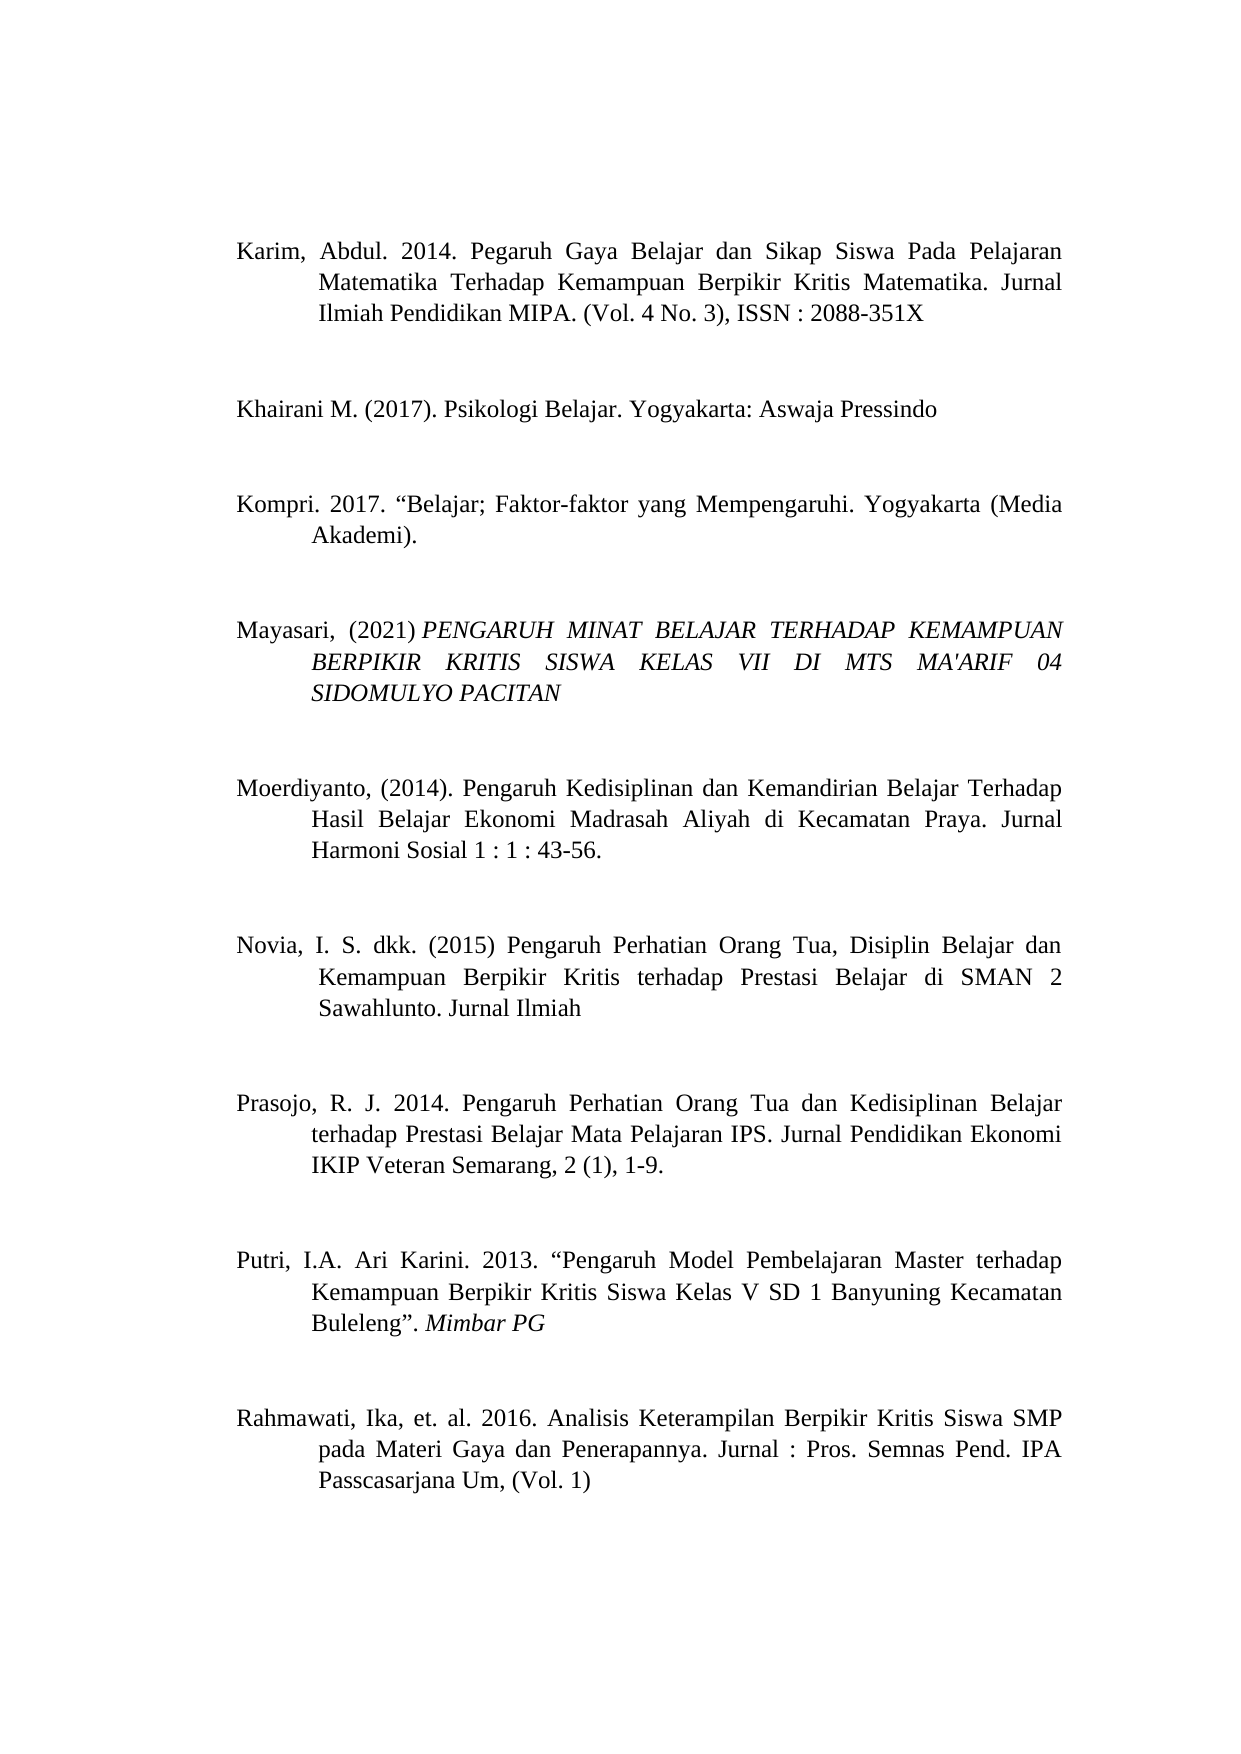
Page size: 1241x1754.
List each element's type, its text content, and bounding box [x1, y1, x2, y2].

text Kompri. 2017. “Belajar; Faktor-faktor yang Mempengaruhi. Yogyakarta (Media Akademi). [236, 489, 1063, 549]
text Mayasari, (2021) PENGARUH MINAT BELAJAR TERHADAP KEMAMPUAN BERPIKIR KRITIS SISWA KELAS VII DI MTS MA'ARIF 04 SIDOMULYO PACITAN [236, 644, 1063, 706]
text Karim, Abdul. 2014. Pegaruh Gaya Belajar dan Sikap Siswa Pada Pelajaran Matematika Terhadap Kemampuan Berpikir Kritis Matematika. Jurnal Ilmiah Pendidikan MIPA. (Vol. 4 No. 3), ISSN : 2088-351X [236, 236, 1063, 327]
text Moerdiyanto, (2014). Pengaruh Kedisiplinan dan Kemandirian Belajar Terhadap Hasil Belajar Ekonomi Madrasah Aliyah di Kecamatan Praya. Jurnal Harmoni Sosial 1 : 1 : 43-56. [236, 773, 1063, 864]
text Putri, I.A. Ari Karini. 2013. “Pengaruh Model Pembelajaran Master terhadap Kemampuan Berpikir Kritis Siswa Kelas V SD 1 Banyuning Kecamatan Buleleng”. Mimbar PG [236, 1246, 1063, 1336]
text Prasojo, R. J. 2014. Pengaruh Perhatian Orang Tua dan Kedisiplinan Belajar terhadap Prestasi Belajar Mata Pelajaran IPS. Jurnal Pendidikan Ekonomi IKIP Veteran Semarang, 2 (1), 1-9. [236, 1088, 1063, 1179]
text Novia, I. S. dkk. (2015) Pengaruh Perhatian Orang Tua, Disiplin Belajar dan Kemampuan Berpikir Kritis terhadap Prestasi Belajar di SMAN 2 Sawahlunto. Jurnal Ilmiah [236, 931, 1063, 1021]
text Rahmawati, Ika, et. al. 2016. Analisis Keterampilan Berpikir Kritis Siswa SMP pada Materi Gaya dan Penerapannya. Jurnal : Pros. Semnas Pend. IPA Passcasarjana Um, (Vol. 1) [236, 1403, 1063, 1494]
text Khairani M. (2017). Psikologi Belajar. Yogyakarta: Aswaja Pressindo [236, 394, 1063, 422]
